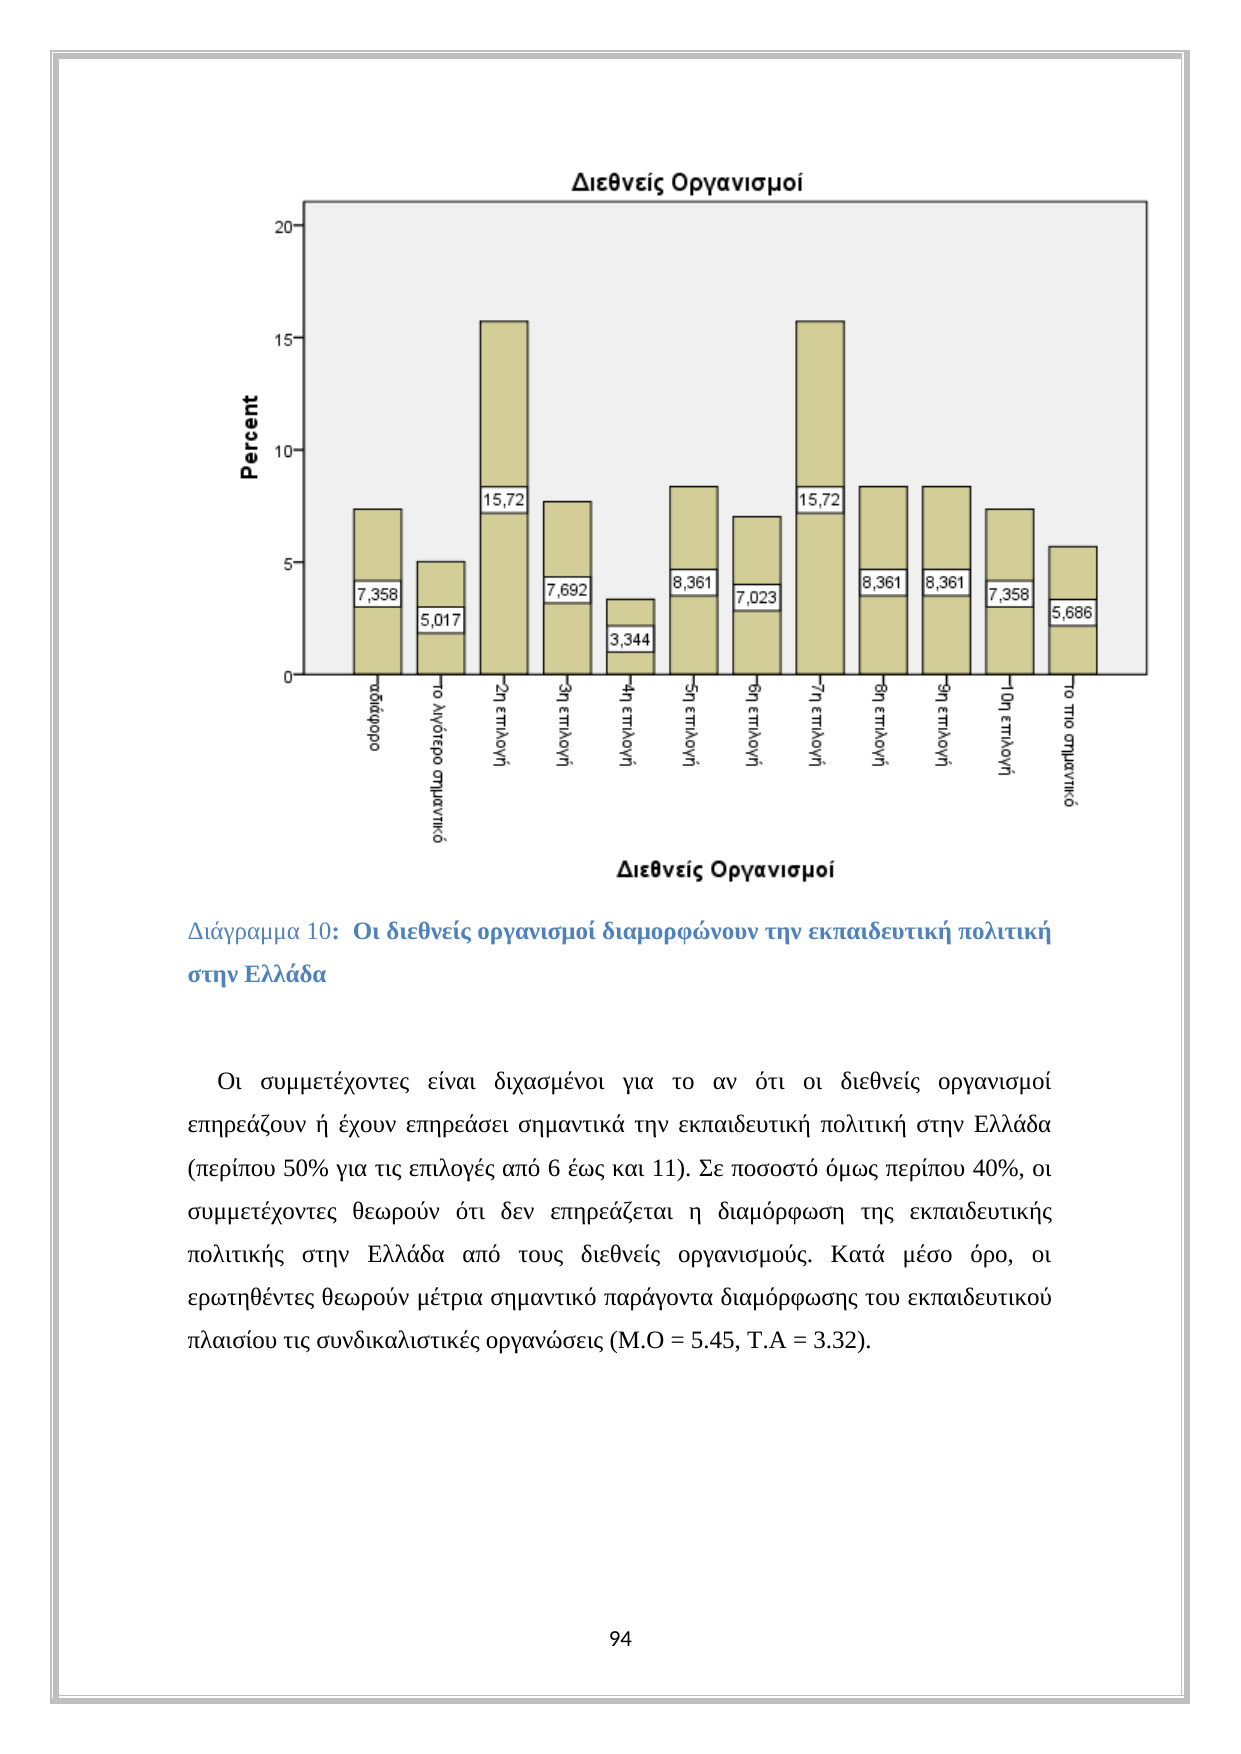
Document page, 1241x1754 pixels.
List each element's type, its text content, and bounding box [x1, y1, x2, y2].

picture [217, 150, 1158, 903]
text Διάγραμμα 10: Οι διεθνείς οργανισμοί διαμορφώνουν την εκπαιδευτική πολιτική στην Ελλάδα [187, 916, 1053, 988]
text Οι συμμετέχοντες είναι διχασμένοι για το αν ότι οι διεθνείς οργανισμοί επηρεάζουν ή έχουν επηρεάσει σημαντικά την εκπαιδευτική πολιτική στην Ελλάδα (περίπου 50% για τις επιλογές από 6 έως και 11). Σε ποσοστό όμως περίπου 40%, οι συμμετέχοντες θεωρούν ότι δεν επηρεάζεται η διαμόρφωση της εκπαιδευτικής πολιτικής στην Ελλάδα από τους διεθνείς οργανισμούς. Κατά μέσο όρο, οι ερωτηθέντες θεωρούν μέτρια σημαντικό παράγοντα διαμόρφωσης του εκπαιδευτικού πλαισίου τις συνδικαλιστικές οργανώσεις (Μ.Ο = 5.45, Τ.Α = 3.32). [187, 1066, 1053, 1354]
